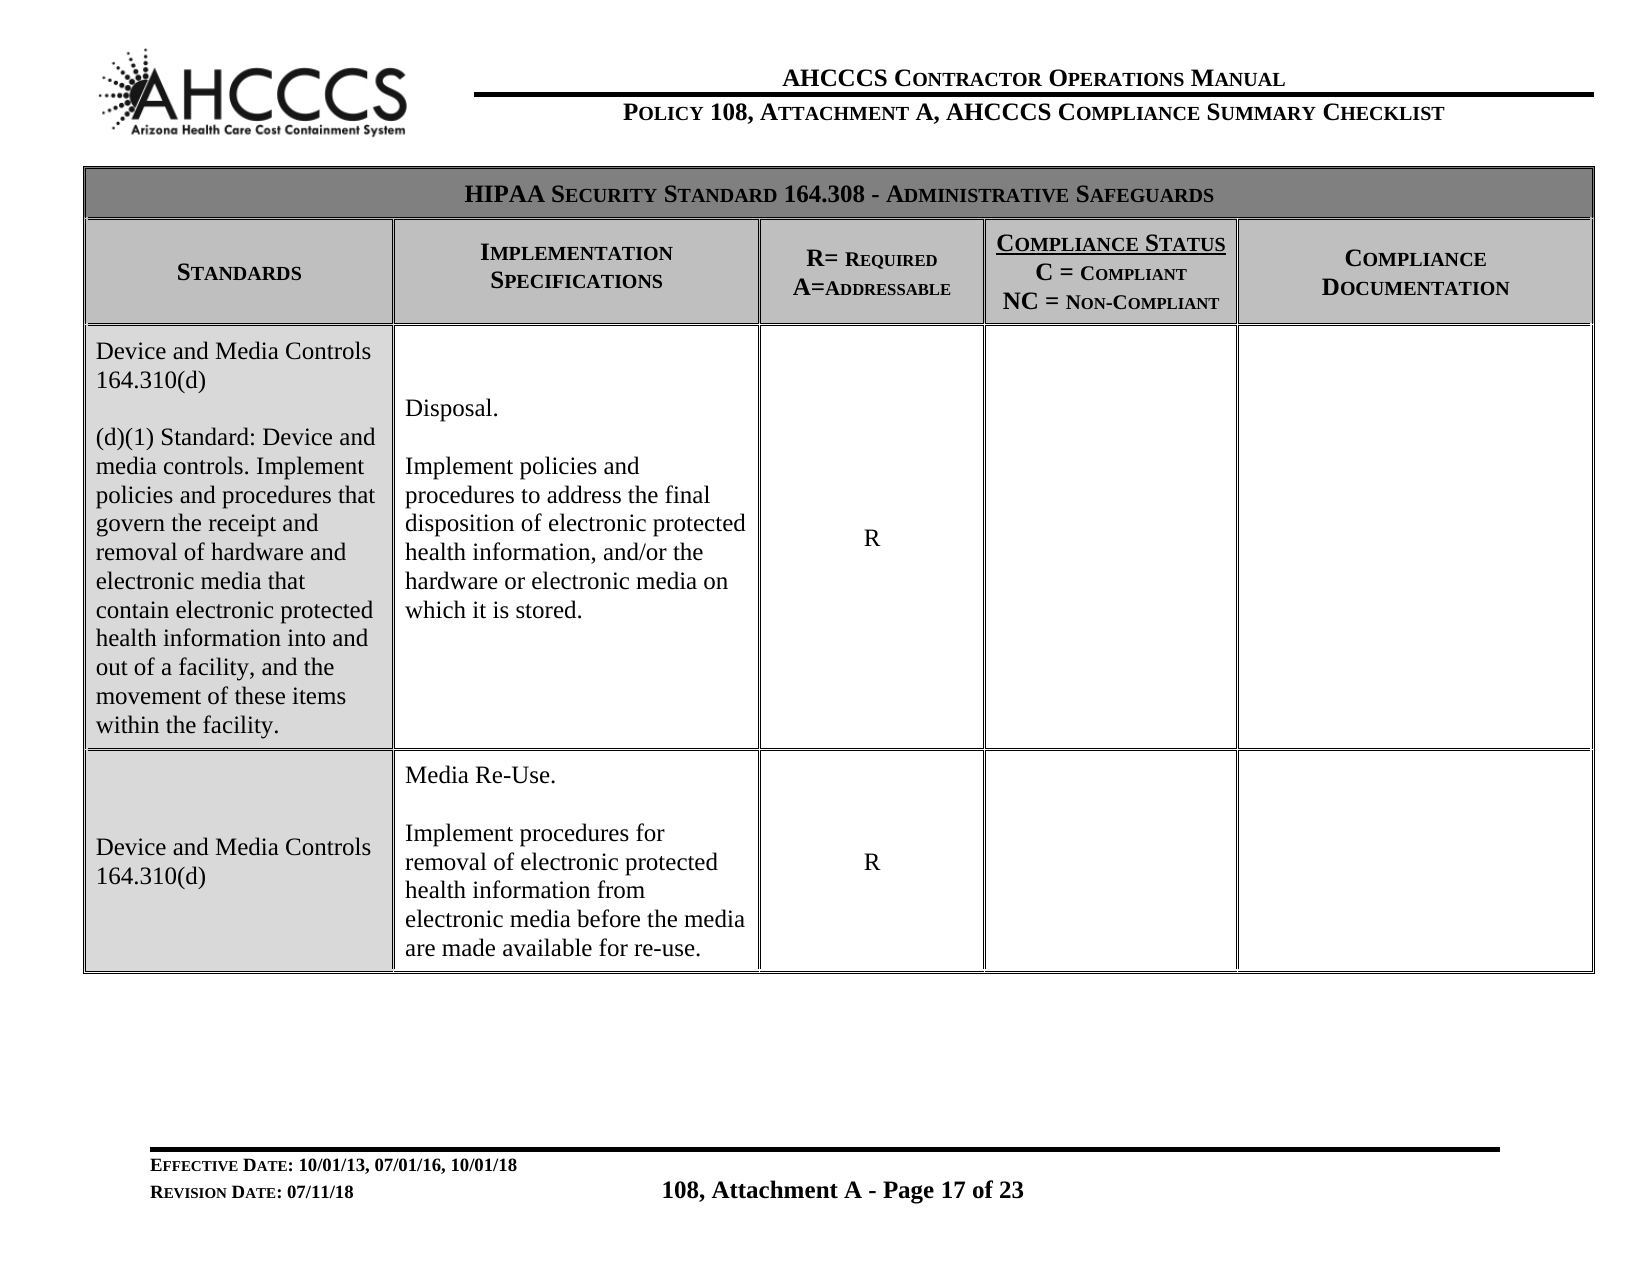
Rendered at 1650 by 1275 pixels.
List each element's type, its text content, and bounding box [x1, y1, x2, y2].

table_cell Implementation Specifications [395, 220, 758, 323]
table_cell Media Re-Use. Implement procedures for removal of electronic protected health information from electronic media before the media are made available for re-use. [394, 751, 759, 971]
table_cell R [759, 751, 984, 971]
table_cell R= Required A=Addressable [761, 220, 983, 323]
table_cell Disposal. Implement policies and procedures to address the final disposition of electronic protected health information, and/or the hardware or electronic media on which it is stored. [395, 326, 758, 748]
table_cell [986, 326, 1236, 748]
table_cell Standards [84, 217, 394, 323]
table_cell Device and Media Controls 164.310(d) [84, 748, 394, 971]
table_cell Compliance Documentation [1238, 217, 1594, 323]
table_cell Compliance Status C = Compliant NC = Non-Compliant [986, 220, 1236, 323]
picture [95, 45, 409, 142]
table_cell Device and Media Controls 164.310(d) (d)(1) Standard: Device and media controls. Implement policies and procedures that govern the receipt and removal of hardware and electronic media that contain electronic protected health information into and out of a facility, and the movement of these items within the facility. [84, 323, 394, 748]
table_cell R [761, 326, 983, 748]
table_header HIPAA Security Standard 164.308 - Administrative Safeguards [86, 169, 1592, 217]
table_cell [984, 751, 1237, 971]
table_cell [1238, 323, 1594, 748]
table_cell [1238, 748, 1594, 971]
